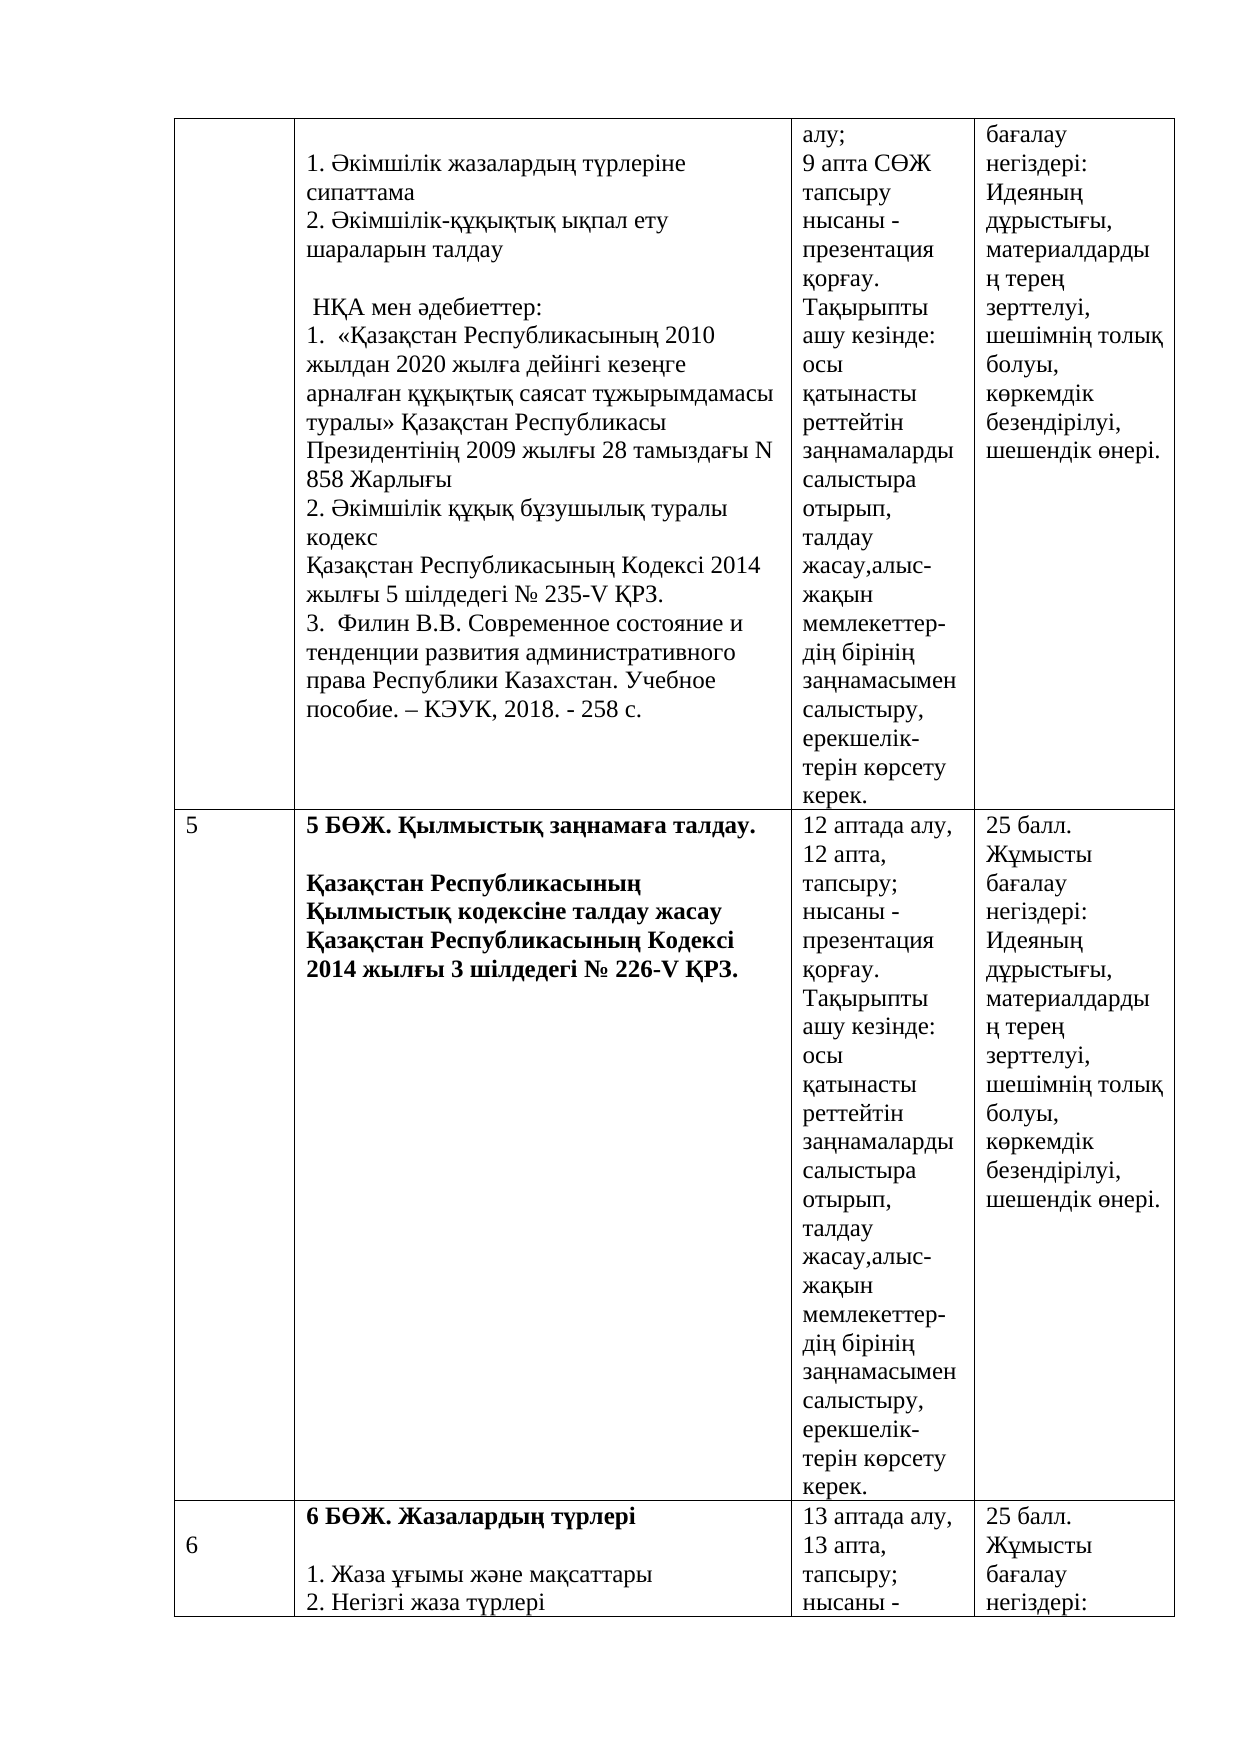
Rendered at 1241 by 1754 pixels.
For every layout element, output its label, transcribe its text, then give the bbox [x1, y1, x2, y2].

table_cell 6 [175, 1501, 294, 1616]
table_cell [792, 1501, 974, 1616]
table_cell 5 [175, 810, 294, 1500]
table_cell 4 [175, 119, 294, 809]
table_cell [792, 119, 974, 809]
table_cell 12 аптада алу, 12 апта, тапсыру; нысаны - презентация қорғау. Тақырыпты ашу кезінде: осы қатынасты реттейтін заңнамаларды салыстыра отырып, талдау жасау,алыс-жақын мемлекеттер-дің бірінің заңнамасымен салыстыру, ерекшелік- терін көрсету керек. [792, 810, 974, 1500]
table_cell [975, 1501, 1174, 1616]
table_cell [295, 1501, 791, 1616]
table_cell 5 БӨЖ. Қылмыстық заңнамаға талдау. Қазақстан Республикасының Қылмыстық кодексіне талдау жасау Қазақстан Республикасының Кодексі 2014 жылғы 3 шілдедегі № 226-V ҚРЗ. [295, 810, 791, 1500]
table_cell 25 балл. Жұмысты бағалау негіздері: Идеяның дұрыстығы, материалдардың терең зерттелуі, шешімнің толық болуы, көркемдік безендірілуі, шешендік өнері. [975, 810, 1174, 1500]
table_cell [975, 119, 1174, 809]
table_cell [295, 119, 791, 809]
